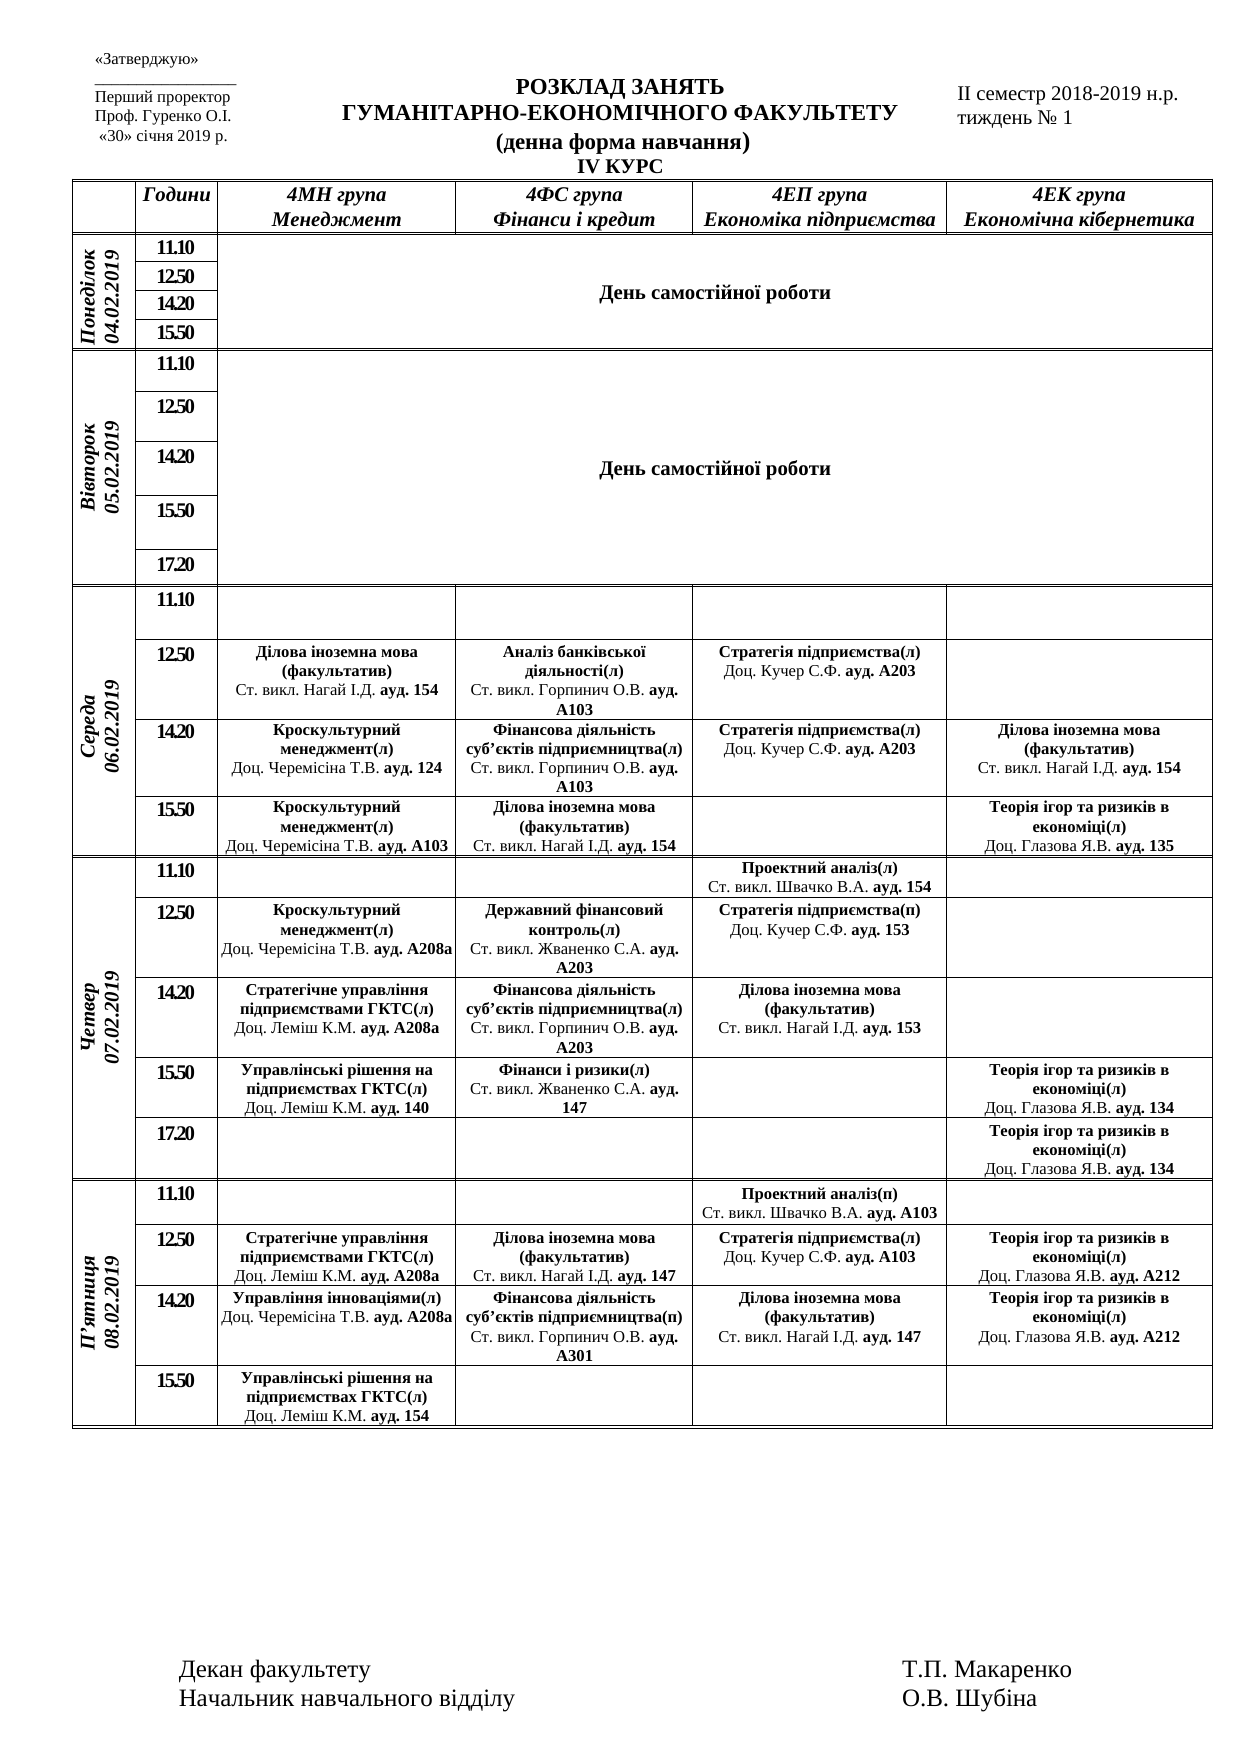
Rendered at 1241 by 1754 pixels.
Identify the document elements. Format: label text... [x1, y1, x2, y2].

table_cell День самостійної роботи [218, 235, 1212, 348]
table_cell [456, 587, 692, 639]
table_cell Стратегічне управління підприємствами ГКТС(л) Доц. Леміш К.М. ауд. А208а [218, 1225, 455, 1285]
table_cell 12.50 [136, 640, 217, 718]
table_cell [456, 1366, 692, 1425]
table_cell Четвер 07.02.2019 [73, 858, 135, 1178]
table_cell [947, 858, 1212, 897]
table_cell [947, 898, 1212, 977]
table_cell П’ятниця 08.02.2019 [73, 1181, 135, 1425]
table_cell 12.50 [136, 1225, 217, 1285]
table_cell Стратегічне управління підприємствами ГКТС(л) Доц. Леміш К.М. ауд. А208а [218, 978, 455, 1057]
table_cell [947, 1366, 1212, 1425]
table_cell Понеділок 04.02.2019 [73, 235, 135, 348]
table_cell Кроскультурний менеджмент(л) Доц. Черемісіна Т.В. ауд. А208а [218, 898, 455, 977]
table_header 4МН група Менеджмент [218, 182, 455, 232]
table_cell Вівторок 05.02.2019 [73, 351, 135, 584]
table_cell 12.50 [136, 392, 217, 441]
table_cell Кроскультурний менеджмент(л) Доц. Черемісіна Т.В. ауд. А103 [218, 797, 455, 855]
table_cell [947, 1181, 1212, 1224]
table_cell День самостійної роботи [218, 351, 1212, 584]
table_cell Стратегія підприємства(п) Доц. Кучер С.Ф. ауд. 153 [693, 898, 946, 977]
table_cell 11.10 [136, 1181, 217, 1224]
table_header 4ФС група Фінанси і кредит [456, 182, 692, 232]
table_cell Теорія ігор та ризиків в економіці(л) Доц. Глазова Я.В. ауд. А212 [947, 1225, 1212, 1285]
table_cell [456, 1181, 692, 1224]
table_cell 11.10 [136, 858, 217, 897]
table_cell Проектний аналіз(п) Ст. викл. Швачко В.А. ауд. А103 [693, 1181, 946, 1224]
table_cell 14.20 [136, 1286, 217, 1365]
table_cell 12.50 [136, 262, 217, 290]
table_cell [218, 587, 455, 639]
table_cell 14.20 [136, 291, 217, 319]
table_cell [456, 1118, 692, 1178]
table_header [73, 182, 135, 232]
table_cell Ділова іноземна мова (факультатив) Ст. викл. Нагай І.Д. ауд. 154 [456, 797, 692, 855]
table_cell 15.50 [136, 496, 217, 548]
table_cell 11.10 [136, 587, 217, 639]
text ІV КУРС [75, 154, 1165, 178]
table_cell [693, 1118, 946, 1178]
table_cell Середа 06.02.2019 [73, 587, 135, 855]
table_header 4ЕП група Економіка підприємства [693, 182, 946, 232]
table_cell Фінансова діяльність суб’єктів підприємництва(л) Ст. викл. Горпинич О.В. ауд. А103 [456, 720, 692, 796]
table_header Години [136, 182, 217, 232]
table_cell Управлінські рішення на підприємствах ГКТС(л) Доц. Леміш К.М. ауд. 140 [218, 1058, 455, 1117]
table_cell Ділова іноземна мова (факультатив) Ст. викл. Нагай І.Д. ауд. 147 [693, 1286, 946, 1365]
table_cell [693, 797, 946, 855]
table_header 4ЕК група Економічна кібернетика [947, 182, 1212, 232]
table_cell [947, 640, 1212, 718]
table_cell Фінанси і ризики(л) Ст. викл. Жваненко С.А. ауд. 147 [456, 1058, 692, 1117]
table_cell 15.50 [136, 1058, 217, 1117]
table_cell Проектний аналіз(л) Ст. викл. Швачко В.А. ауд. 154 [693, 858, 946, 897]
table_cell [947, 587, 1212, 639]
table_cell Стратегія підприємства(л) Доц. Кучер С.Ф. ауд. А103 [693, 1225, 946, 1285]
table_cell 15.50 [136, 320, 217, 348]
table_cell [693, 1366, 946, 1425]
table_cell Управлінські рішення на підприємствах ГКТС(л) Доц. Леміш К.М. ауд. 154 [218, 1366, 455, 1425]
table_cell Ділова іноземна мова (факультатив) Ст. викл. Нагай І.Д. ауд. 154 [947, 720, 1212, 796]
table_cell Теорія ігор та ризиків в економіці(л) Доц. Глазова Я.В. ауд. 134 [947, 1058, 1212, 1117]
table_cell [693, 587, 946, 639]
table_cell Державний фінансовий контроль(л) Ст. викл. Жваненко С.А. ауд. А203 [456, 898, 692, 977]
table_cell Ділова іноземна мова (факультатив) Ст. викл. Нагай І.Д. ауд. 154 [218, 640, 455, 718]
table_cell Ділова іноземна мова (факультатив) Ст. викл. Нагай І.Д. ауд. 147 [456, 1225, 692, 1285]
table_cell Фінансова діяльність суб’єктів підприємництва(л) Ст. викл. Горпинич О.В. ауд. А203 [456, 978, 692, 1057]
table_cell 17.20 [136, 1118, 217, 1178]
table_cell 11.10 [136, 235, 217, 261]
table_cell 12.50 [136, 898, 217, 977]
table_cell [947, 978, 1212, 1057]
table_cell Управління інноваціями(л) Доц. Черемісіна Т.В. ауд. А208а [218, 1286, 455, 1365]
table_cell Аналіз банківської діяльності(л) Ст. викл. Горпинич О.В. ауд. А103 [456, 640, 692, 718]
table_cell [456, 858, 692, 897]
table_cell [693, 1058, 946, 1117]
table_cell 14.20 [136, 442, 217, 495]
table_cell Теорія ігор та ризиків в економіці(л) Доц. Глазова Я.В. ауд. 135 [947, 797, 1212, 855]
table_cell Стратегія підприємства(л) Доц. Кучер С.Ф. ауд. А203 [693, 720, 946, 796]
table_cell 15.50 [136, 1366, 217, 1425]
table_cell Теорія ігор та ризиків в економіці(л) Доц. Глазова Я.В. ауд. 134 [947, 1118, 1212, 1178]
table_cell Стратегія підприємства(л) Доц. Кучер С.Ф. ауд. А203 [693, 640, 946, 718]
table_cell Теорія ігор та ризиків в економіці(л) Доц. Глазова Я.В. ауд. А212 [947, 1286, 1212, 1365]
table_cell 15.50 [136, 797, 217, 855]
table_cell [218, 858, 455, 897]
table_cell [218, 1181, 455, 1224]
table_cell 14.20 [136, 720, 217, 796]
table_cell Кроскультурний менеджмент(л) Доц. Черемісіна Т.В. ауд. 124 [218, 720, 455, 796]
table_cell 14.20 [136, 978, 217, 1057]
table_cell [218, 1118, 455, 1178]
table_cell 17.20 [136, 550, 217, 584]
table_cell Фінансова діяльність суб’єктів підприємництва(п) Ст. викл. Горпинич О.В. ауд. А301 [456, 1286, 692, 1365]
table_cell 11.10 [136, 351, 217, 391]
table_cell Ділова іноземна мова (факультатив) Ст. викл. Нагай І.Д. ауд. 153 [693, 978, 946, 1057]
